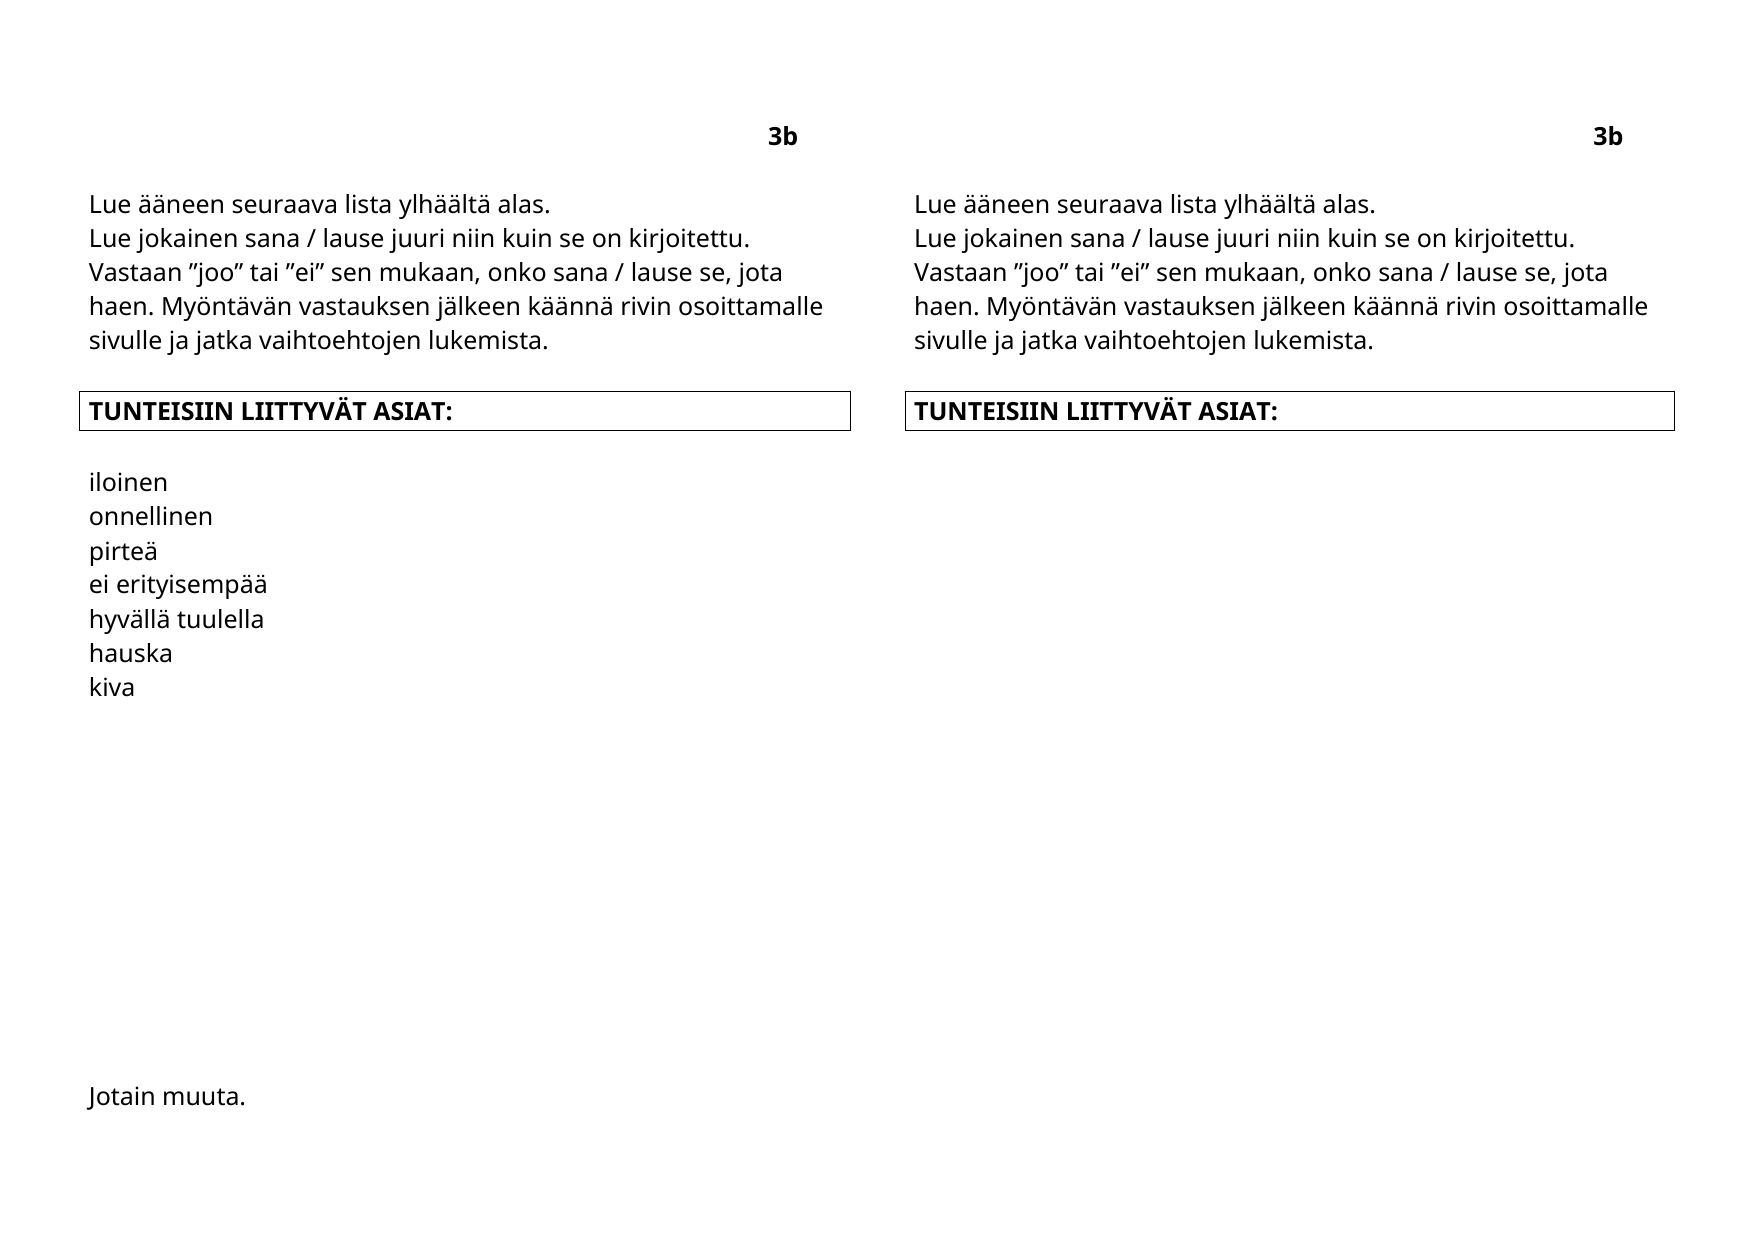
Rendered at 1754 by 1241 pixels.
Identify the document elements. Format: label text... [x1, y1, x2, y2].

text Lue ääneen seuraava lista ylhäältä alas. [89, 186, 842, 220]
text ei erityisempää [89, 567, 842, 601]
text 3b [914, 118, 1665, 152]
subtitle TUNTEISIIN LIITTYVÄT ASIAT: [906, 392, 1674, 430]
subtitle TUNTEISIIN LIITTYVÄT ASIAT: [80, 392, 850, 430]
text onnellinen [89, 499, 842, 533]
text hyvällä tuulella [89, 601, 842, 635]
text Jotain muuta. [89, 1078, 842, 1112]
text Lue jokainen sana / lause juuri niin kuin se on kirjoitettu. Vastaan ”joo” tai ”ei” sen mukaan, onko sana / lause se, jota haen. Myöntävän vastauksen jälkeen käännä rivin osoittamalle sivulle ja jatka vaihtoehtojen lukemista. [914, 220, 1665, 357]
text pirteä [89, 533, 842, 567]
text kiva [89, 669, 842, 703]
text iloinen [89, 465, 842, 499]
text 3b [89, 118, 842, 152]
text Lue jokainen sana / lause juuri niin kuin se on kirjoitettu. Vastaan ”joo” tai ”ei” sen mukaan, onko sana / lause se, jota haen. Myöntävän vastauksen jälkeen käännä rivin osoittamalle sivulle ja jatka vaihtoehtojen lukemista. [89, 220, 842, 357]
text Lue ääneen seuraava lista ylhäältä alas. [914, 186, 1665, 220]
text hauska [89, 635, 842, 669]
